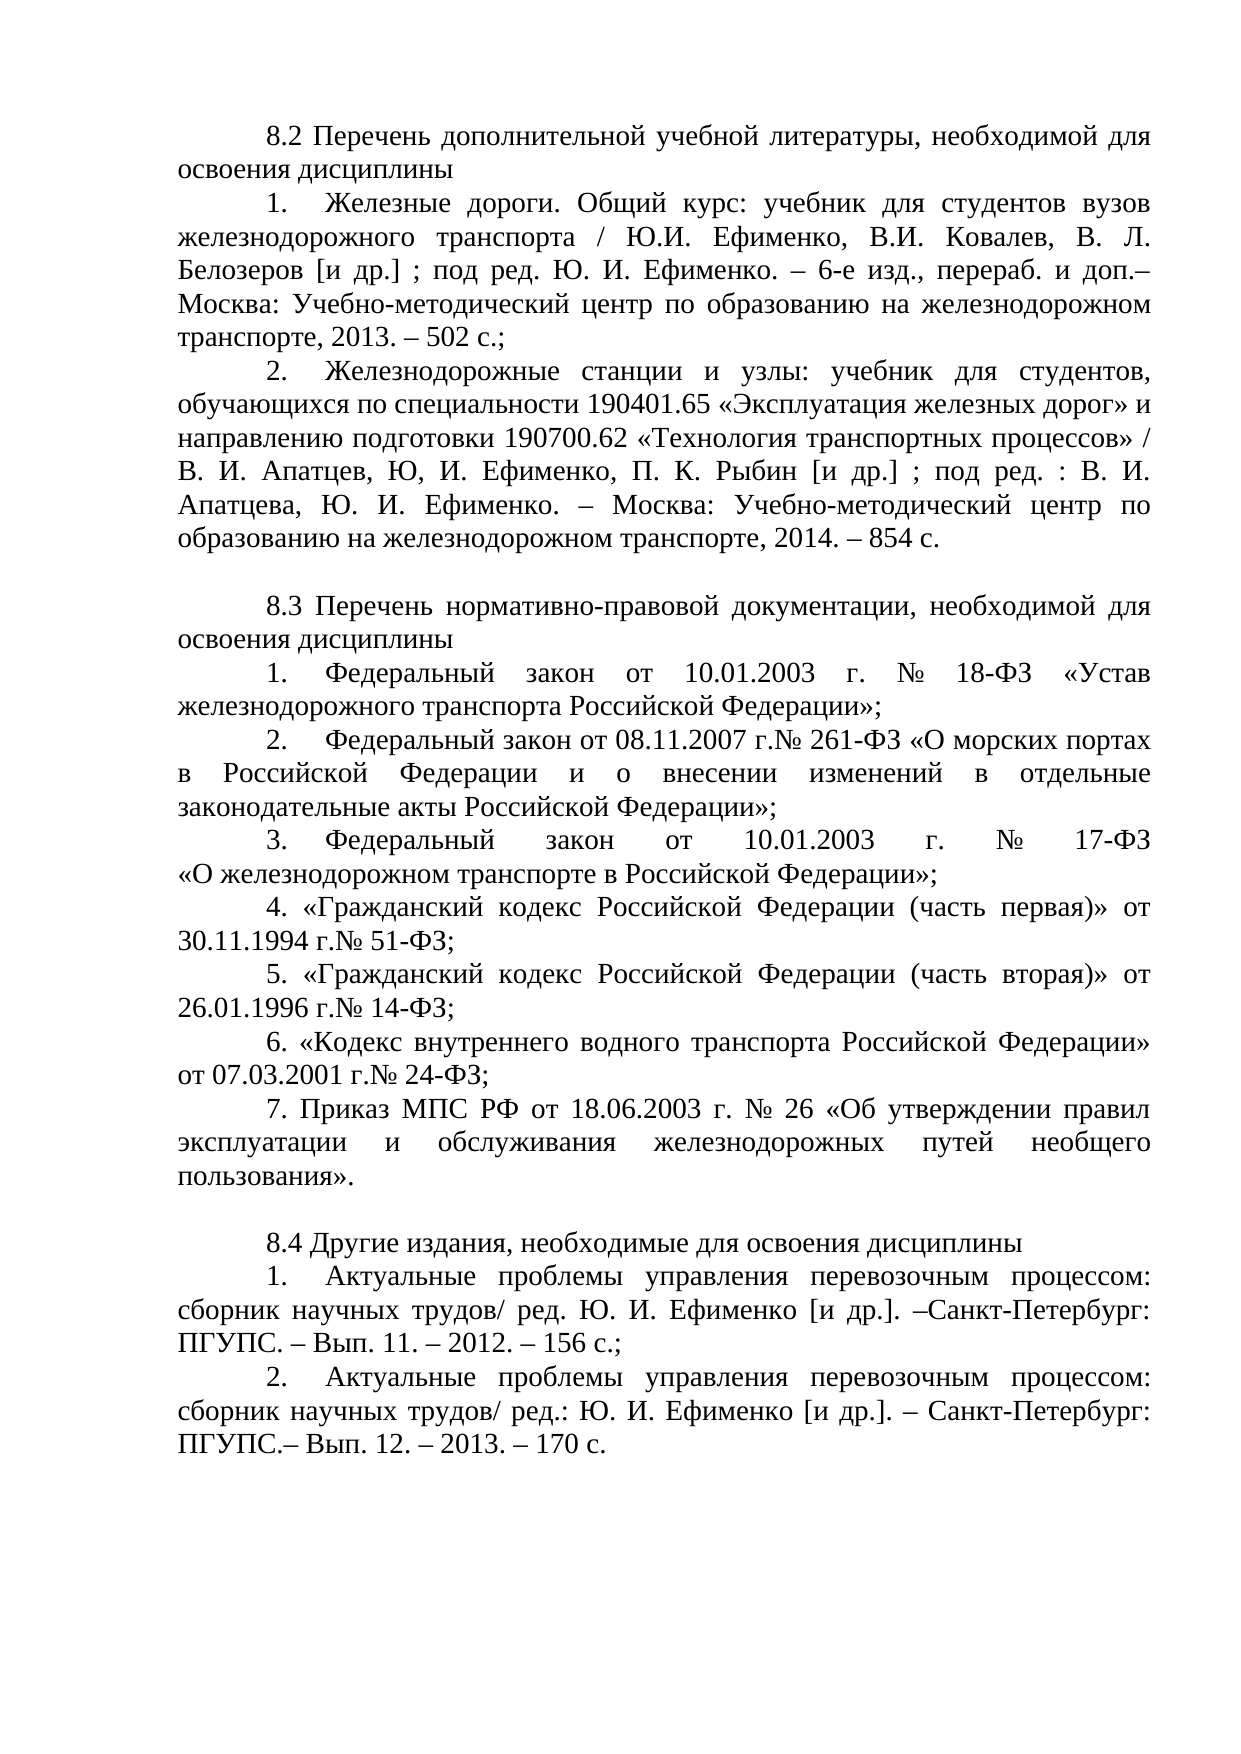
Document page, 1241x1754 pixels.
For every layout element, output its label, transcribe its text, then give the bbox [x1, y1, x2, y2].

text 7. Приказ МПС РФ от 18.06.2003 г. № 26 «Об утверждении правил эксплуатации и обслуживания железнодорожных путей необщего пользования». [177, 1091, 1152, 1191]
text 6. «Кодекс внутреннего водного транспорта Российской Федерации» от 07.03.2001 г.№ 24-ФЗ; [177, 1024, 1152, 1091]
text 1. Федеральный закон от 10.01.2003 г. № 18-ФЗ «Устав железнодорожного транспорта Российской Федерации»; [177, 655, 1152, 722]
text 1. Железные дороги. Общий курс: учебник для студентов вузов железнодорожного транспорта / Ю.И. Ефименко, В.И. Ковалев, В. Л. Белозеров [и др.] ; под ред. Ю. И. Ефименко. – 6-е изд., перераб. и доп.– Москва: Учебно-методический центр по образованию на железнодорожном транспорте, 2013. – 502 с.; [177, 185, 1152, 353]
text 4. «Гражданский кодекс Российской Федерации (часть первая)» от 30.11.1994 г.№ 51-ФЗ; [177, 889, 1152, 957]
text 8.3 Перечень нормативно-правовой документации, необходимой для освоения дисциплины [177, 588, 1152, 655]
text 1. Актуальные проблемы управления перевозочным процессом: сборник научных трудов/ ред. Ю. И. Ефименко [и др.]. –Санкт-Петербург: ПГУПС. – Вып. 11. – 2012. – 156 с.; [177, 1258, 1152, 1359]
text 2. Железнодорожные станции и узлы: учебник для студентов, обучающихся по специальности 190401.65 «Эксплуатация железных дорог» и направлению подготовки 190700.62 «Технология транспортных процессов» / В. И. Апатцев, Ю, И. Ефименко, П. К. Рыбин [и др.] ; под ред. : В. И. Апатцева, Ю. И. Ефименко. – Москва: Учебно-методический центр по образованию на железнодорожном транспорте, 2014. – 854 с. [177, 353, 1152, 554]
text 5. «Гражданский кодекс Российской Федерации (часть вторая)» от 26.01.1996 г.№ 14-ФЗ; [177, 957, 1152, 1024]
text 2. Федеральный закон от 08.11.2007 г.№ 261-ФЗ «О морских портах в Российской Федерации и о внесении изменений в отдельные законодательные акты Российской Федерации»; [177, 722, 1152, 822]
text 2. Актуальные проблемы управления перевозочным процессом: сборник научных трудов/ ред.: Ю. И. Ефименко [и др.]. – Санкт-Петербург: ПГУПС.– Вып. 12. – 2013. – 170 с. [177, 1359, 1152, 1460]
text 3. Федеральный закон от 10.01.2003 г. № 17-ФЗ «О железнодорожном транспорте в Российской Федерации»; [177, 822, 1152, 889]
text 8.4 Другие издания, необходимые для освоения дисциплины [177, 1225, 1152, 1258]
text 8.2 Перечень дополнительной учебной литературы, необходимой для освоения дисциплины [177, 118, 1152, 185]
